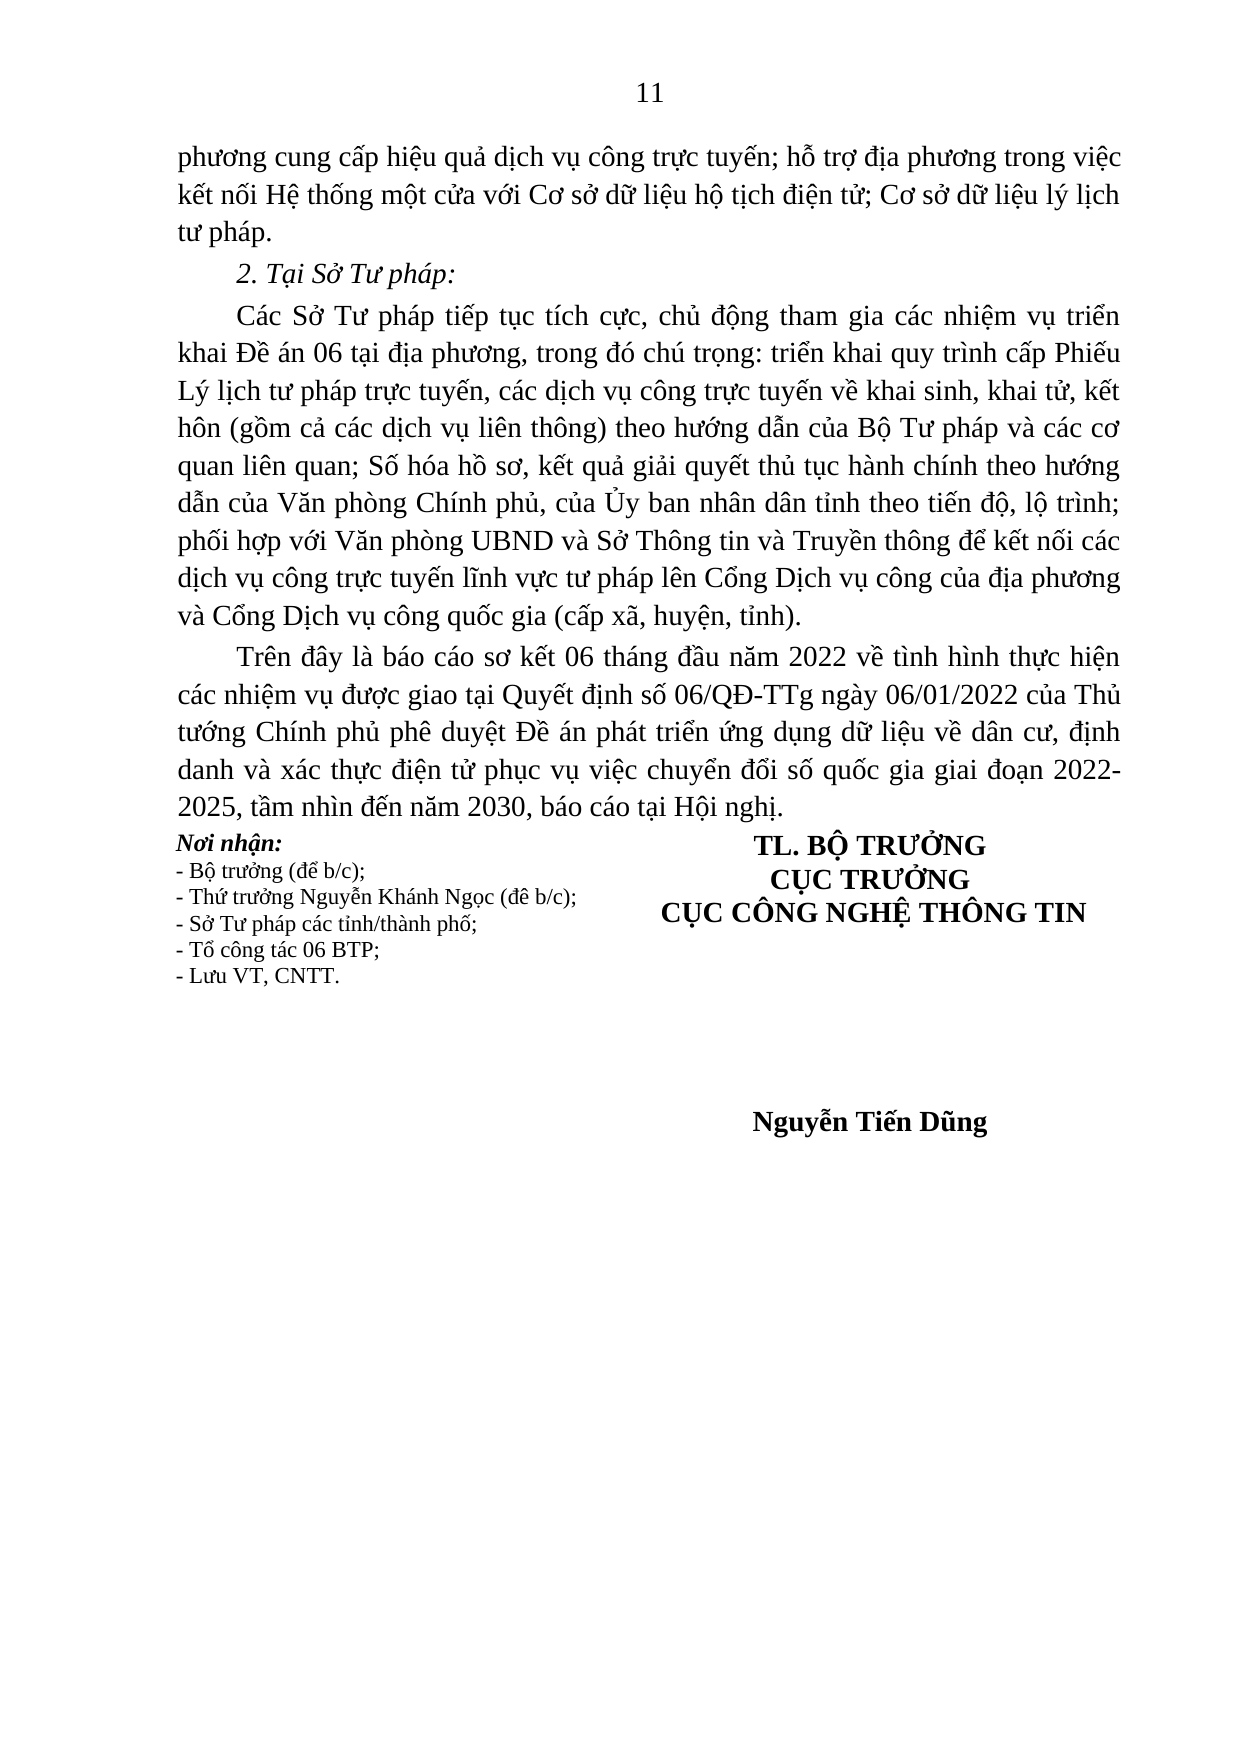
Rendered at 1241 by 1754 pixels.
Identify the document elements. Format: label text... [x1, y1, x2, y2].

text Các Sở Tư pháp tiếp tục tích cực, chủ động tham gia các nhiệm vụ triển khai Đề án 06 tại địa phương, trong đó chú trọng: triển khai quy trình cấp Phiếu Lý lịch tư pháp trực tuyến, các dịch vụ công trực tuyến về khai sinh, khai tử, kết hôn (gồm cả các dịch vụ liên thông) theo hướng dẫn của Bộ Tư pháp và các cơ quan liên quan; Số hóa hồ sơ, kết quả giải quyết thủ tục hành chính theo hướng dẫn của Văn phòng Chính phủ, của Ủy ban nhân dân tỉnh theo tiến độ, lộ trình; phối hợp với Văn phòng UBND và Sở Thông tin và Truyền thông để kết nối các dịch vụ công trực tuyến lĩnh vực tư pháp lên Cổng Dịch vụ công của địa phương và Cổng Dịch vụ công quốc gia (cấp xã, huyện, tỉnh). [177, 295, 1122, 632]
table_header Nơi nhận: - Bộ trưởng (để b/c); - Thứ trưởng Nguyễn Khánh Ngọc (đê b/c); - Sở Tư pháp các tỉnh/thành phố; - Tổ công tác 06 BTP; - Lưu VT, CNTT. [164, 828, 605, 1137]
text 2. Tại Sở Tư pháp: [177, 253, 1122, 291]
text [177, 137, 1122, 249]
table_header TL. BỘ TRƯỞNG CỤC TRƯỞNG CỤC CÔNG NGHỆ THÔNG TIN Nguyễn Tiến Dũng [605, 828, 1135, 1137]
text Trên đây là báo cáo sơ kết 06 tháng đầu năm 2022 về tình hình thực hiện các nhiệm vụ được giao tại Quyết định số 06/QĐ-TTg ngày 06/01/2022 của Thủ tướng Chính phủ phê duyệt Đề án phát triển ứng dụng dữ liệu về dân cư, định danh và xác thực điện tử phục vụ việc chuyển đổi số quốc gia giai đoạn 2022-2025, tầm nhìn đến năm 2030, báo cáo tại Hội nghị. [177, 637, 1122, 824]
